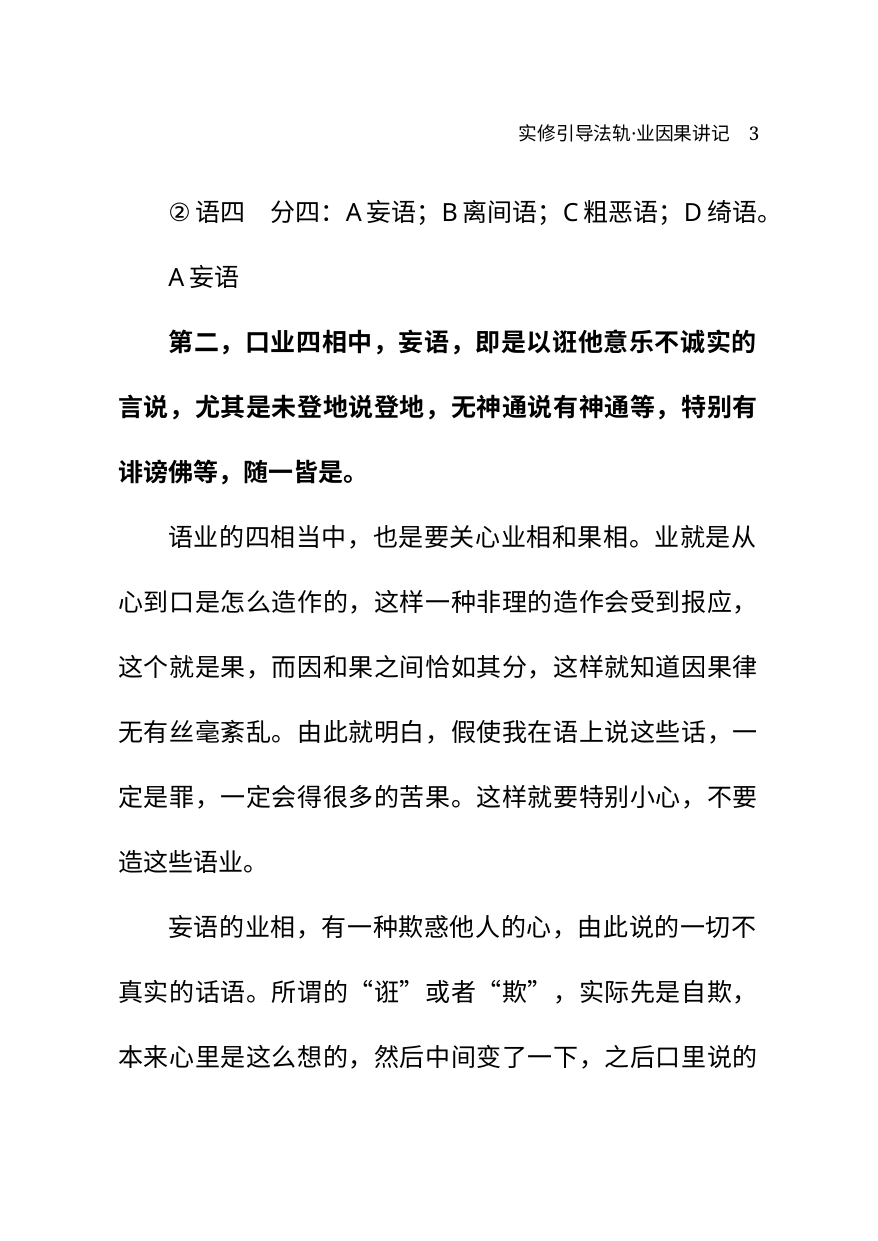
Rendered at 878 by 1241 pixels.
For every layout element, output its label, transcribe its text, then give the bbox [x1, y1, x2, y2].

text A妄语 [118, 243, 759, 308]
text 语业的四相当中，也是要关心业相和果相。业就是从心到口是怎么造作的，这样一种非理的造作会受到报应，这个就是果，而因和果之间恰如其分，这样就知道因果律无有丝毫紊乱。由此就明白，假使我在语上说这些话，一定是罪，一定会得很多的苦果。这样就要特别小心，不要造这些语业。 [118, 503, 759, 893]
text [118, 893, 759, 1088]
text ②语四 分四：A妄语；B离间语；C粗恶语；D绮语。 [118, 178, 759, 243]
text 第二，口业四相中，妄语，即是以诳他意乐不诚实的言说，尤其是未登地说登地，无神通说有神通等，特别有诽谤佛等，随一皆是。 [118, 308, 759, 503]
